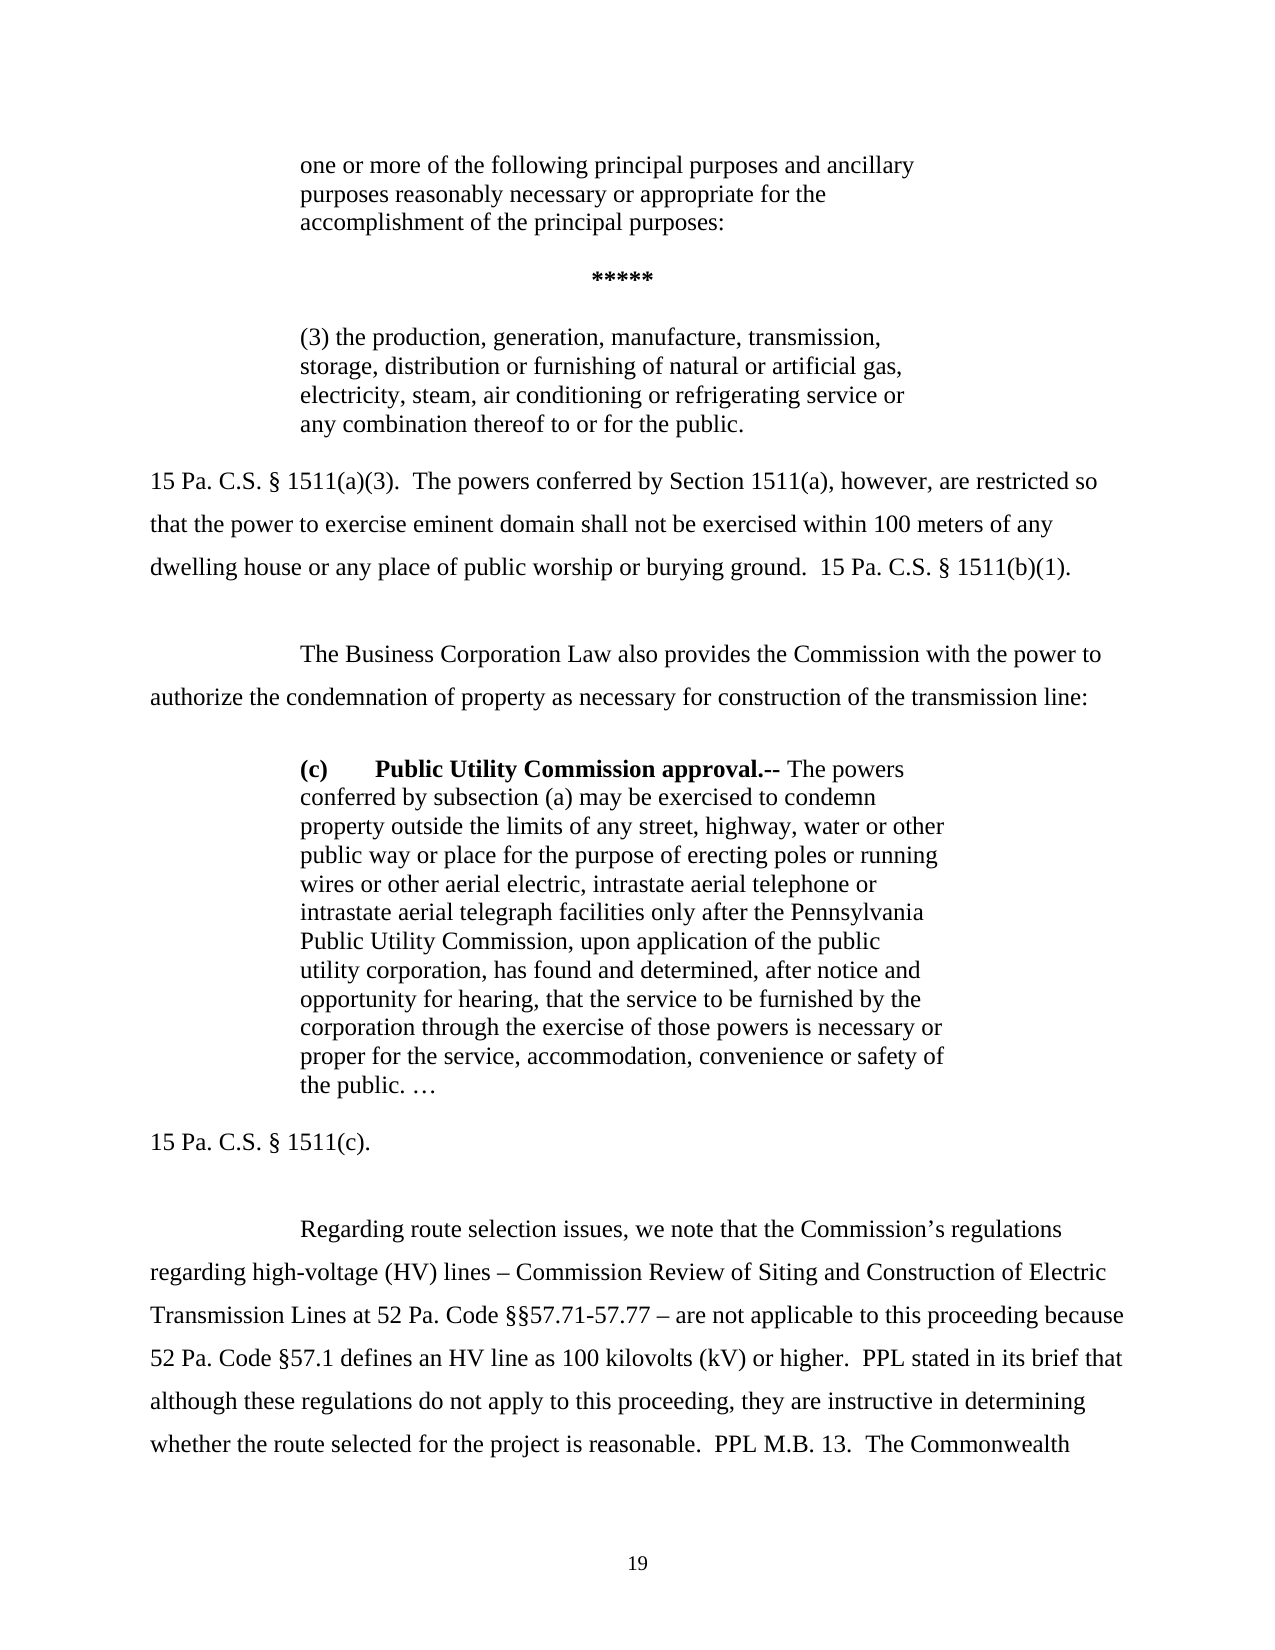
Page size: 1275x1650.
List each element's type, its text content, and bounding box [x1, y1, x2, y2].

list Public Utility Commission approval.-- The powers conferred by subsection (a) may be exercised to condemn property outside the limits of any street, highway, water or other public way or place for the purpose of erecting poles or running wires or other aerial electric, intrastate aerial telephone or intrastate aerial telegraph facilities only after the Pennsylvania Public Utility Commission, upon application of the public utility corporation, has found and determined, after notice and opportunity for hearing, that the service to be furnished by the corporation through the exercise of those powers is necessary or proper for the service, accommodation, convenience or safety of the public. … [300, 754, 945, 1099]
text (3) the production, generation, manufacture, transmission, storage, distribution or furnishing of natural or artificial gas, electricity, steam, air conditioning or refrigerating service or any combination thereof to or for the public. [300, 322, 945, 437]
text ***** [300, 265, 945, 294]
text 15 Pa. C.S. § 1511(a)(3). The powers conferred by Section 1511(a), however, are restricted so that the power to exercise eminent domain shall not be exercised within 100 meters of any dwelling house or any place of public worship or burying ground. 15 Pa. C.S. § 1511(b)(1). [150, 466, 1125, 581]
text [150, 1214, 1125, 1458]
text The Business Corporation Law also provides the Commission with the power to authorize the condemnation of property as necessary for construction of the transmission line: [150, 639, 1125, 711]
text 15 Pa. C.S. § 1511(c). [150, 1127, 1125, 1156]
text one or more of the following principal purposes and ancillary purposes reasonably necessary or appropriate for the accomplishment of the principal purposes: [300, 150, 945, 236]
